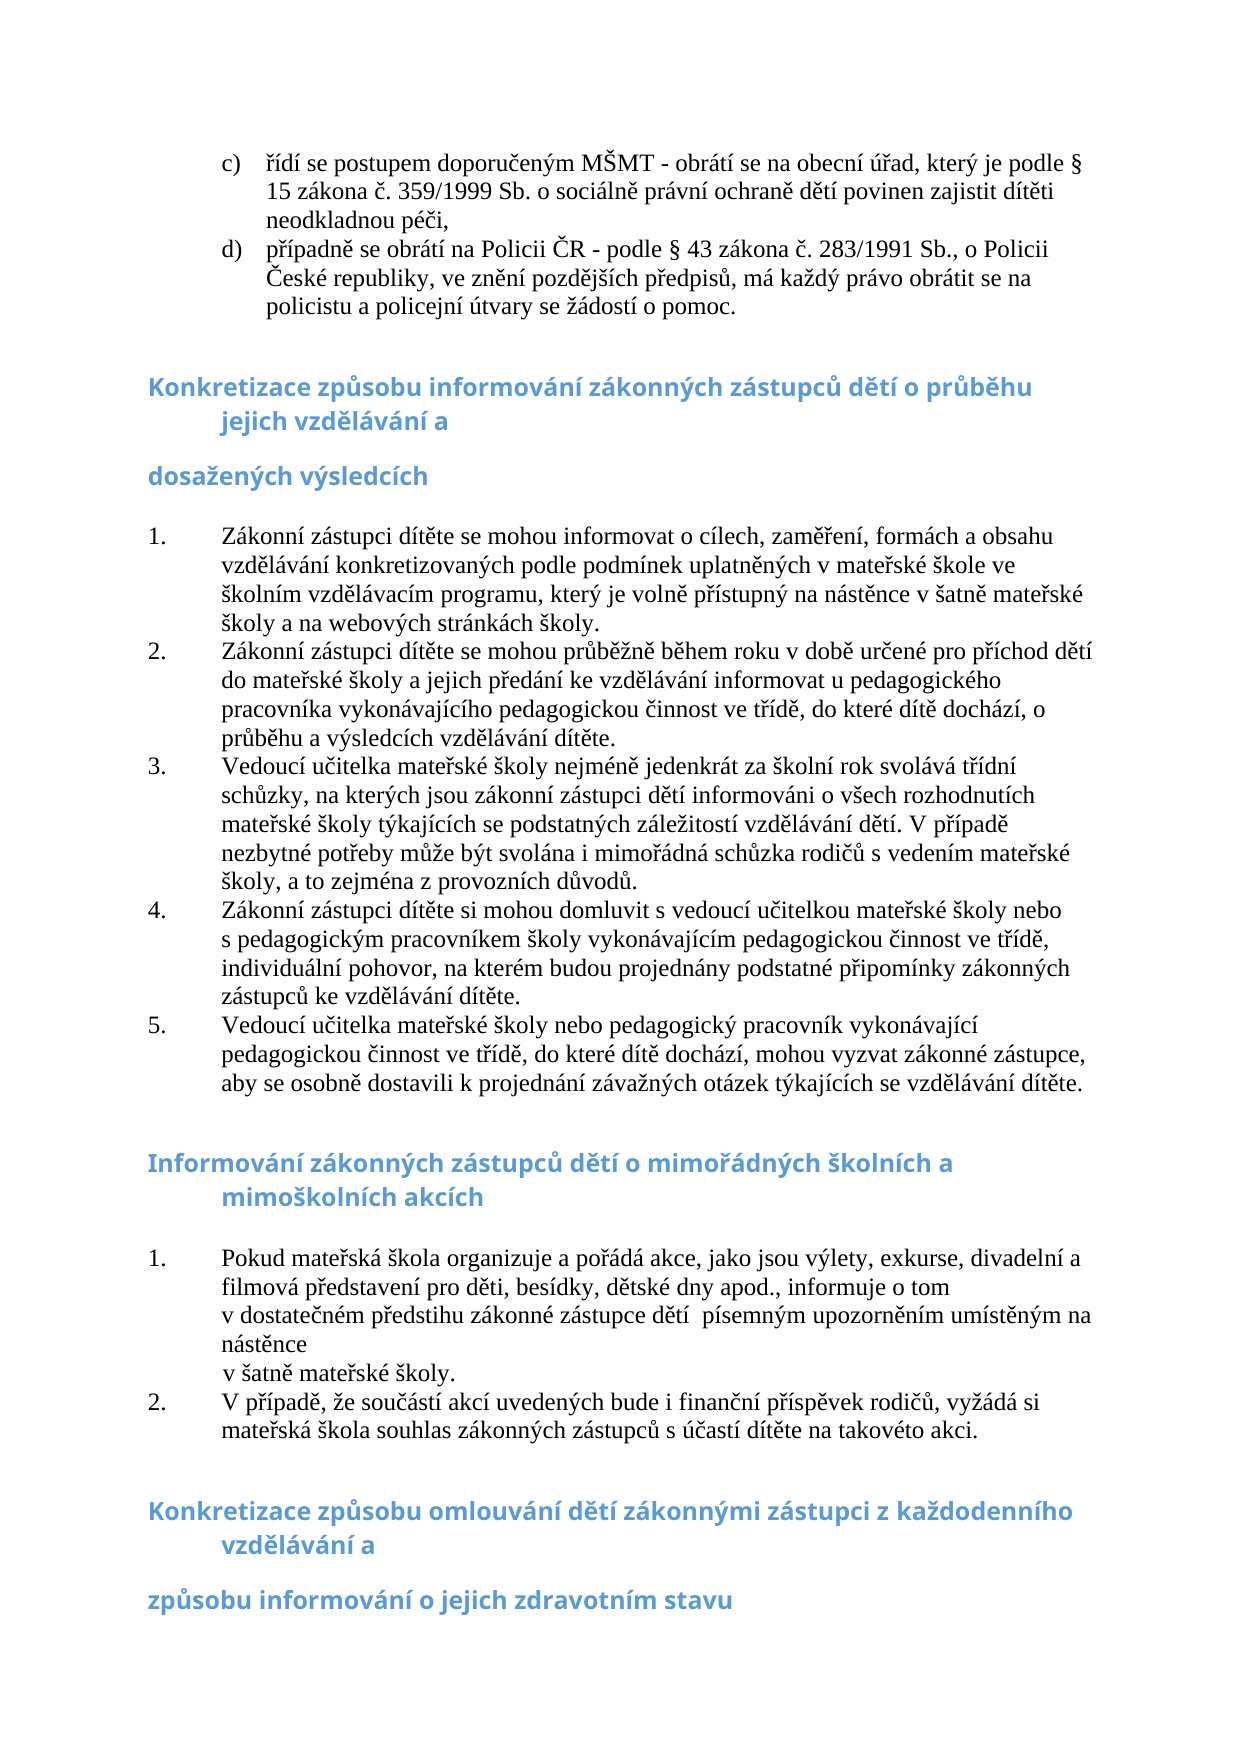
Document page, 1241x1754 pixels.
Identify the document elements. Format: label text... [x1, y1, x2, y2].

text 1. Zákonní zástupci dítěte se mohou informovat o cílech, zaměření, formách a obsahu vzdělávání konkretizovaných podle podmínek uplatněných v mateřské škole ve školním vzdělávacím programu, který je volně přístupný na nástěnce v šatně mateřské školy a na webových stránkách školy. [148, 521, 1093, 636]
subtitle způsobu informování o jejich zdravotním stavu [148, 1583, 1093, 1617]
subtitle dosažených výsledcích [148, 459, 1093, 493]
text 1. Pokud mateřská škola organizuje a pořádá akce, jako jsou výlety, exkurse, divadelní a filmová představení pro děti, besídky, dětské dny apod., informuje o tom v dostatečném předstihu zákonné zástupce dětí písemným upozorněním umístěným na nástěnce [148, 1243, 1093, 1358]
list řídí se postupem doporučeným MŠMT - obrátí se na obecní úřad, který je podle § 15 zákona č. 359/1999 Sb. o sociálně právní ochraně dětí povinen zajistit dítěti neodkladnou péči, [221, 148, 1093, 234]
subtitle Informování zákonných zástupců dětí o mimořádných školních a mimoškolních akcích [148, 1146, 1093, 1214]
text 4. Zákonní zástupci dítěte si mohou domluvit s vedoucí učitelkou mateřské školy nebo s pedagogickým pracovníkem školy vykonávajícím pedagogickou činnost ve třídě, individuální pohovor, na kterém budou projednány podstatné připomínky zákonných zástupců ke vzdělávání dítěte. [148, 895, 1093, 1010]
subtitle Konkretizace způsobu informování zákonných zástupců dětí o průběhu jejich vzdělávání a [148, 370, 1093, 438]
list případně se obrátí na Policii ČR - podle § 43 zákona č. 283/1991 Sb., o Policii České republiky, ve znění pozdějších předpisů, má každý právo obrátit se na policistu a policejní útvary se žádostí o pomoc. [221, 234, 1093, 320]
subtitle Konkretizace způsobu omlouvání dětí zákonnými zástupci z každodenního vzdělávání a [148, 1494, 1093, 1562]
text 3. Vedoucí učitelka mateřské školy nejméně jedenkrát za školní rok svolává třídní schůzky, na kterých jsou zákonní zástupci dětí informováni o všech rozhodnutích mateřské školy týkajících se podstatných záležitostí vzdělávání dětí. V případě nezbytné potřeby může být svolána i mimořádná schůzka rodičů s vedením mateřské školy, a to zejména z provozních důvodů. [148, 751, 1093, 895]
text v šatně mateřské školy. [148, 1358, 1093, 1387]
text 2. Zákonní zástupci dítěte se mohou průběžně během roku v době určené pro příchod dětí do mateřské školy a jejich předání ke vzdělávání informovat u pedagogického pracovníka vykonávajícího pedagogickou činnost ve třídě, do které dítě dochází, o průběhu a výsledcích vzdělávání dítěte. [148, 636, 1093, 751]
text 2. V případě, že součástí akcí uvedených bude i finanční příspěvek rodičů, vyžádá si mateřská škola souhlas zákonných zástupců s účastí dítěte na takovéto akci. [148, 1387, 1093, 1444]
text 5. Vedoucí učitelka mateřské školy nebo pedagogický pracovník vykonávající pedagogickou činnost ve třídě, do které dítě dochází, mohou vyzvat zákonné zástupce, aby se osobně dostavili k projednání závažných otázek týkajících se vzdělávání dítěte. [148, 1010, 1093, 1096]
